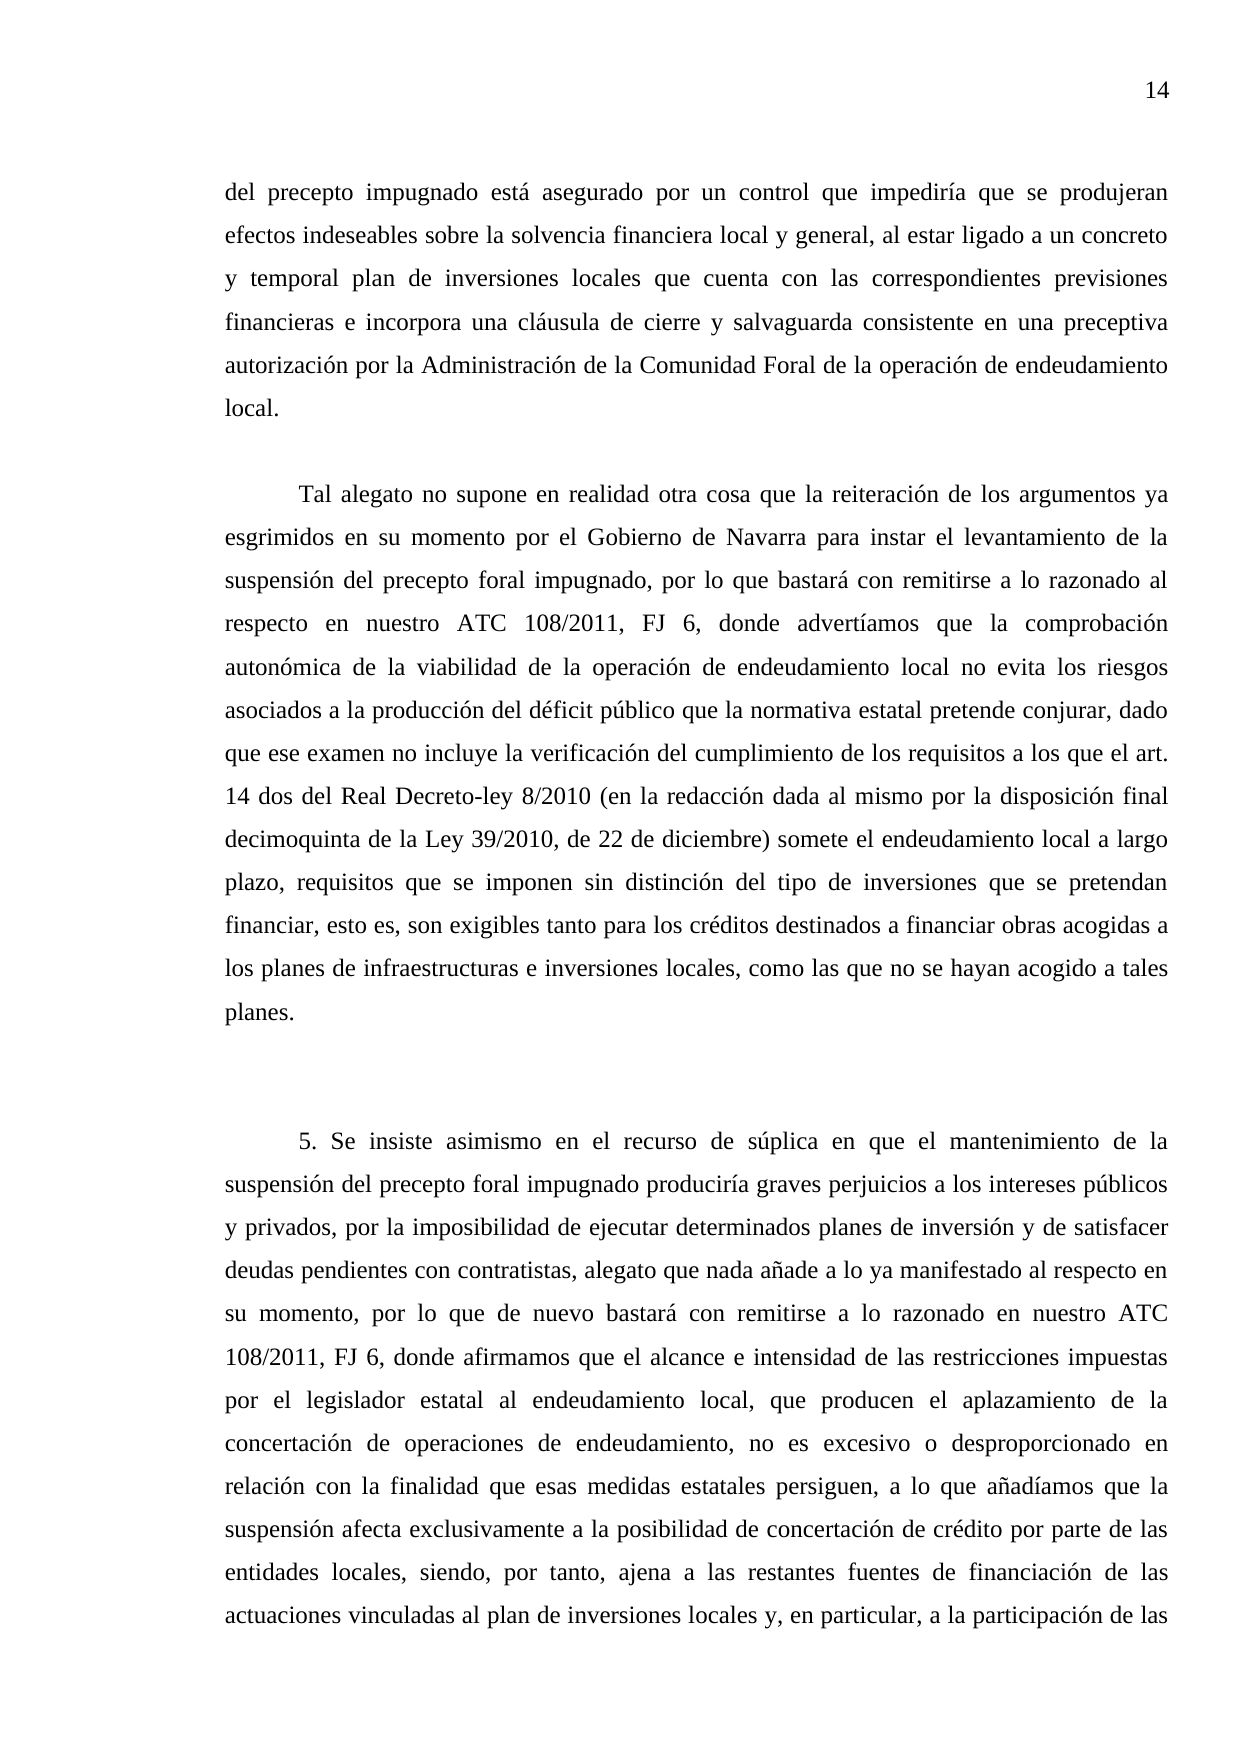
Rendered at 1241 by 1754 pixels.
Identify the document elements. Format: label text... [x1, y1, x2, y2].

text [224, 1126, 1169, 1629]
text Tal alegato no supone en realidad otra cosa que la reiteración de los argumentos ya esgrimidos en su momento por el Gobierno de Navarra para instar el levantamiento de la suspensión del precepto foral impugnado, por lo que bastará con remitirse a lo razonado al respecto en nuestro ATC 108/2011, FJ 6, donde advertíamos que la comprobación autonómica de la viabilidad de la operación de endeudamiento local no evita los riesgos asociados a la producción del déficit público que la normativa estatal pretende conjurar, dado que ese examen no incluye la verificación del cumplimiento de los requisitos a los que el art. 14 dos del Real Decreto-ley 8/2010 (en la redacción dada al mismo por la disposición final decimoquinta de la Ley 39/2010, de 22 de diciembre) somete el endeudamiento local a largo plazo, requisitos que se imponen sin distinción del tipo de inversiones que se pretendan financiar, esto es, son exigibles tanto para los créditos destinados a financiar obras acogidas a los planes de infraestructuras e inversiones locales, como las que no se hayan acogido a tales planes. [224, 479, 1169, 1025]
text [224, 177, 1169, 422]
